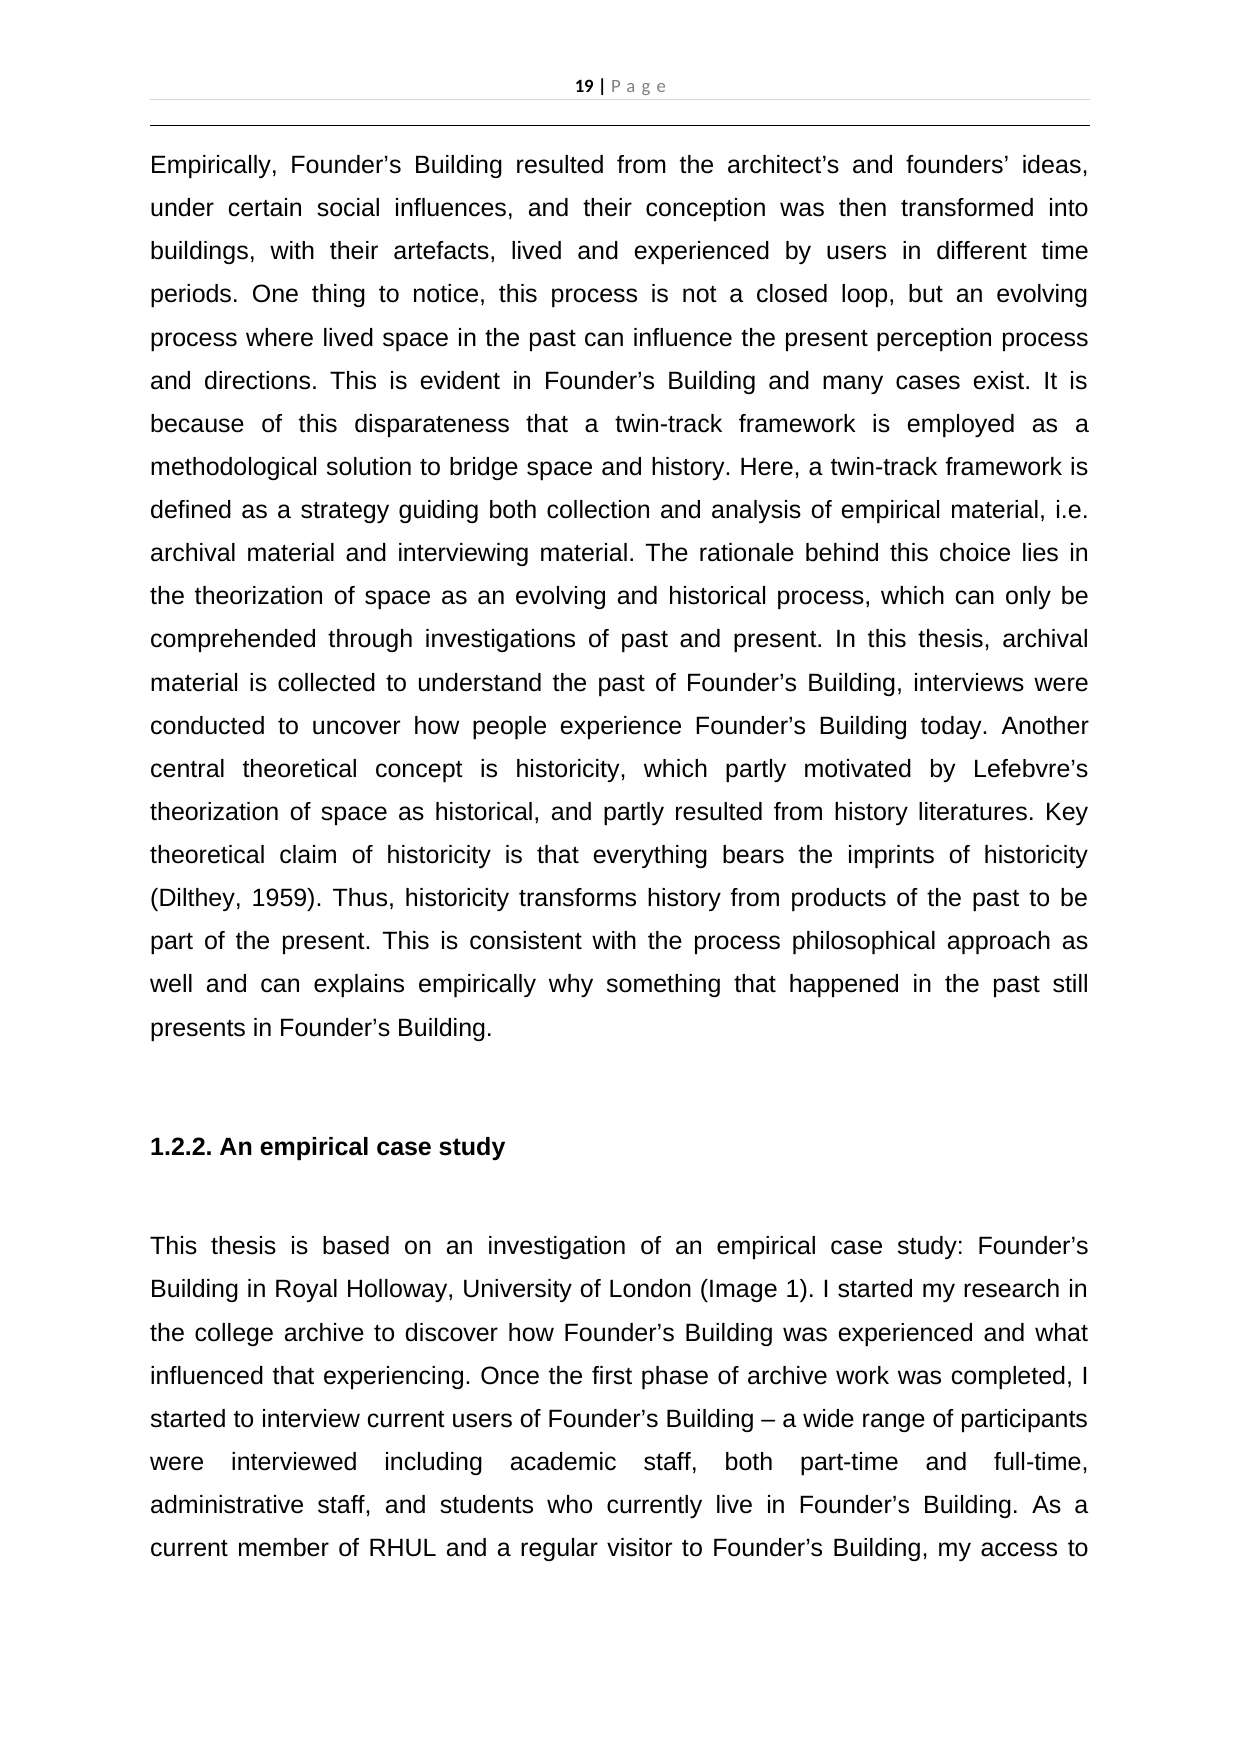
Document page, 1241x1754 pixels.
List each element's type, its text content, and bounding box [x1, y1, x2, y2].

text 1.2.2. An empirical case study [150, 1132, 1090, 1161]
text Empirically, Founder’s Building resulted from the architect’s and founders’ ideas, under certain social influences, and their conception was then transformed into buildings, with their artefacts, lived and experienced by users in different time periods. One thing to notice, this process is not a closed loop, but an evolving process where lived space in the past can influence the present perception process and directions. This is evident in Founder’s Building and many cases exist. It is because of this disparateness that a twin-track framework is employed as a methodological solution to bridge space and history. Here, a twin-track framework is defined as a strategy guiding both collection and analysis of empirical material, i.e. archival material and interviewing material. The rationale behind this choice lies in the theorization of space as an evolving and historical process, which can only be comprehended through investigations of past and present. In this thesis, archival material is collected to understand the past of Founder’s Building, interviews were conducted to uncover how people experience Founder’s Building today. Another central theoretical concept is historicity, which partly motivated by Lefebvre’s theorization of space as historical, and partly resulted from history literatures. Key theoretical claim of historicity is that everything bears the imprints of historicity (Dilthey, 1959). Thus, historicity transforms history from products of the past to be part of the present. This is consistent with the process philosophical approach as well and can explains empirically why something that happened in the past still presents in Founder’s Building. [150, 150, 1090, 1041]
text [150, 1231, 1090, 1562]
